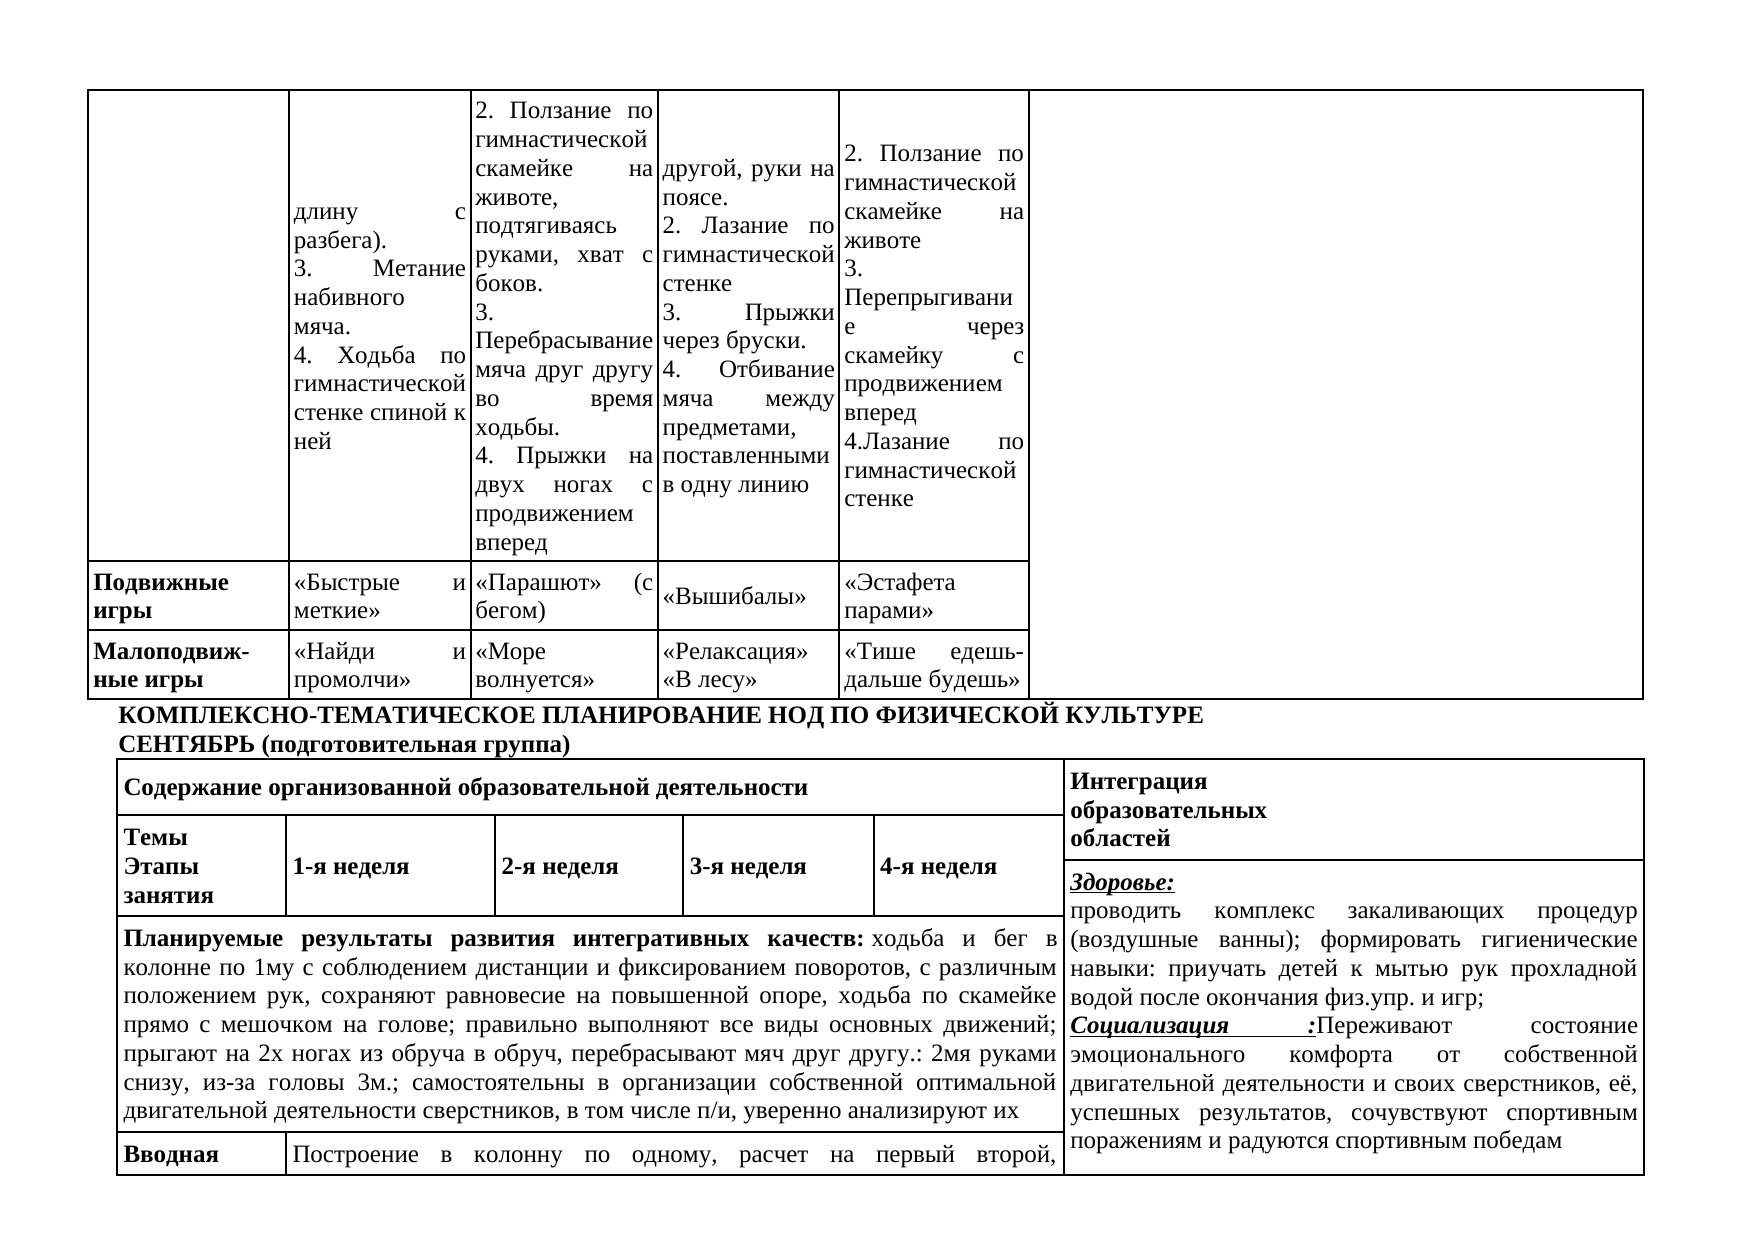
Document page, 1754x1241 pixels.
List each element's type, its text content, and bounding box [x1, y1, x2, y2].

table_cell 2-я неделя [496, 816, 682, 915]
table_cell «Найди и промолчи» [290, 631, 470, 698]
text СЕНТЯБРЬ (подготовительная группа) [118, 729, 1596, 758]
table_cell Подвижные игры [89, 562, 288, 629]
table_cell Планируемые результаты развития интегративных качеств: ходьба и бег в колонне по 1му с соблюдением дистанции и фиксированием поворотов, с различным положением рук, сохраняют равновесие на повышенной опоре, ходьба по скамейке прямо с мешочком на голове; правильно выполняют все виды основных движений; прыгают на 2х ногах из обруча в обруч, перебрасывают мяч друг другу.: 2мя руками снизу, из-за головы 3м.; самостоятельны в организации собственной оптимальной двигательной деятельности сверстников, в том числе п/и, уверенно анализируют их [118, 917, 1063, 1131]
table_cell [659, 91, 838, 560]
table_cell «Эстафета парами» [840, 562, 1028, 629]
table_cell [840, 91, 1028, 560]
table_cell «Море волнуется» [472, 631, 657, 698]
table_header Содержание организованной образовательной деятельности [118, 760, 1063, 814]
table_cell «Парашют» (с бегом) [472, 562, 657, 629]
table_cell Малоподвиж-ные игры [89, 631, 288, 698]
text КОМПЛЕКСНО-ТЕМАТИЧЕСКОЕ ПЛАНИРОВАНИЕ НОД ПО ФИЗИЧЕСКОЙ КУЛЬТУРЕ [118, 700, 1596, 729]
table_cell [89, 91, 288, 560]
table_header Интеграция образовательных областей [1065, 760, 1643, 858]
table_cell Здоровье: проводить комплекс закаливающих процедур (воздушные ванны); формировать гигиенические навыки: приучать детей к мытью рук прохладной водой после окончания физ.упр. и игр; Социализация :Переживают состояние эмоционального комфорта от собственной двигательной деятельности и своих сверстников, её, успешных результатов, сочувствуют спортивным поражениям и радуются спортивным победам Безопасность: формировать навыки безопасного поведения при выполнении бега, прыжков, подбрасывании мяча, проведении подвижной игры. Коммуникация: поощрять речевую активность детей в процессе двиг.активности, обсуждать пользу соблюдения режима дня Познание: формировать навык ориентировки в пространстве при перестроениях, смене направления движения [1065, 861, 1643, 1174]
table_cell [287, 1133, 1063, 1174]
table_cell 3-я неделя [684, 816, 873, 915]
table_cell «Релаксация» «В лесу» [659, 631, 838, 698]
table_cell «Тише едешь- дальше будешь» [840, 631, 1028, 698]
table_cell «Вышибалы» [659, 562, 838, 629]
table_cell Темы Этапы занятия [118, 816, 285, 915]
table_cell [472, 91, 657, 560]
table_cell 1-я неделя [287, 816, 494, 915]
table_cell «Быстрые и меткие» [290, 562, 470, 629]
table_cell Вводная часть [118, 1133, 285, 1174]
table_cell 4-я неделя [875, 816, 1063, 915]
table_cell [290, 91, 470, 560]
